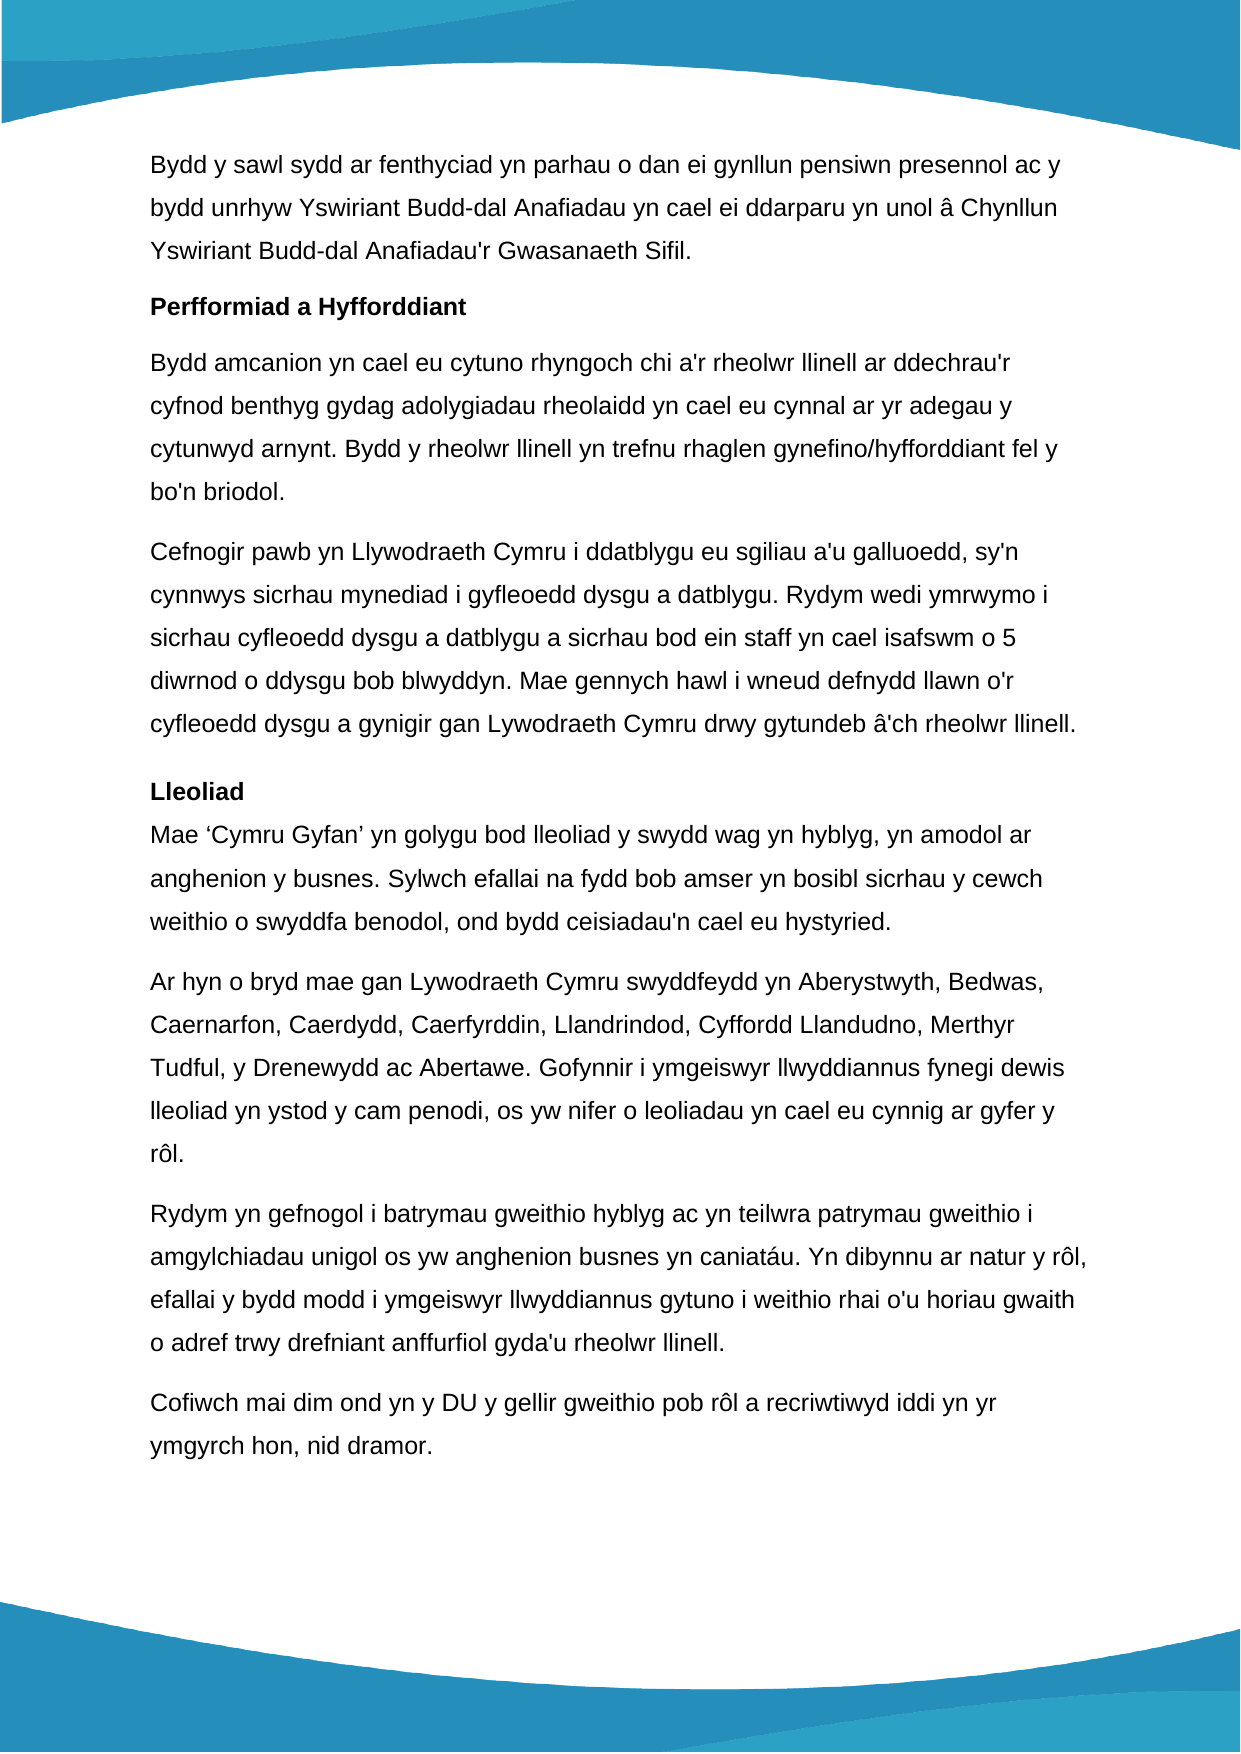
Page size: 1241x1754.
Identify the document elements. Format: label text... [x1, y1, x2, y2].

text Perfformiad a Hyfforddiant [150, 292, 1090, 321]
text Rydym yn gefnogol i batrymau gweithio hyblyg ac yn teilwra patrymau gweithio i amgylchiadau unigol os yw anghenion busnes yn caniatáu. Yn dibynnu ar natur y rôl, efallai y bydd modd i ymgeiswyr llwyddiannus gytuno i weithio rhai o'u horiau gwaith o adref trwy drefniant anffurfiol gyda'u rheolwr llinell. [150, 1199, 1090, 1357]
text Ar hyn o bryd mae gan Lywodraeth Cymru swyddfeydd yn Aberystwyth, Bedwas, Caernarfon, Caerdydd, Caerfyrddin, Llandrindod, Cyffordd Llandudno, Merthyr Tudful, y Drenewydd ac Abertawe. Gofynnir i ymgeiswyr llwyddiannus fynegi dewis lleoliad yn ystod y cam penodi, os yw nifer o leoliadau yn cael eu cynnig ar gyfer y rôl. [150, 966, 1090, 1168]
text Lleoliad [150, 777, 1090, 806]
picture [0, 1602, 1241, 1752]
picture [1, 0, 1241, 150]
text Mae ‘Cymru Gyfan’ yn golygu bod lleoliad y swydd wag yn hyblyg, yn amodol ar anghenion y busnes. Sylwch efallai na fydd bob amser yn bosibl sicrhau y cewch weithio o swyddfa benodol, ond bydd ceisiadau'n cael eu hystyried. [150, 820, 1090, 935]
text Bydd y sawl sydd ar fenthyciad yn parhau o dan ei gynllun pensiwn presennol ac y bydd unrhyw Yswiriant Budd-dal Anafiadau yn cael ei ddarparu yn unol â Chynllun Yswiriant Budd-dal Anafiadau'r Gwasanaeth Sifil. [150, 150, 1090, 265]
text Bydd amcanion yn cael eu cytuno rhyngoch chi a'r rheolwr llinell ar ddechrau'r cyfnod benthyg gydag adolygiadau rheolaidd yn cael eu cynnal ar yr adegau y cytunwyd arnynt. Bydd y rheolwr llinell yn trefnu rhaglen gynefino/hyfforddiant fel y bo'n briodol. [150, 347, 1090, 506]
text Cofiwch mai dim ond yn y DU y gellir gweithio pob rôl a recriwtiwyd iddi yn yr ymgyrch hon, nid dramor. [150, 1388, 1090, 1460]
text Cefnogir pawb yn Llywodraeth Cymru i ddatblygu eu sgiliau a'u galluoedd, sy'n cynnwys sicrhau mynediad i gyfleoedd dysgu a datblygu. Rydym wedi ymrwymo i sicrhau cyfleoedd dysgu a datblygu a sicrhau bod ein staff yn cael isafswm o 5 diwrnod o ddysgu bob blwyddyn. Mae gennych hawl i wneud defnydd llawn o'r cyfleoedd dysgu a gynigir gan Lywodraeth Cymru drwy gytundeb â'ch rheolwr llinell. [150, 537, 1090, 738]
